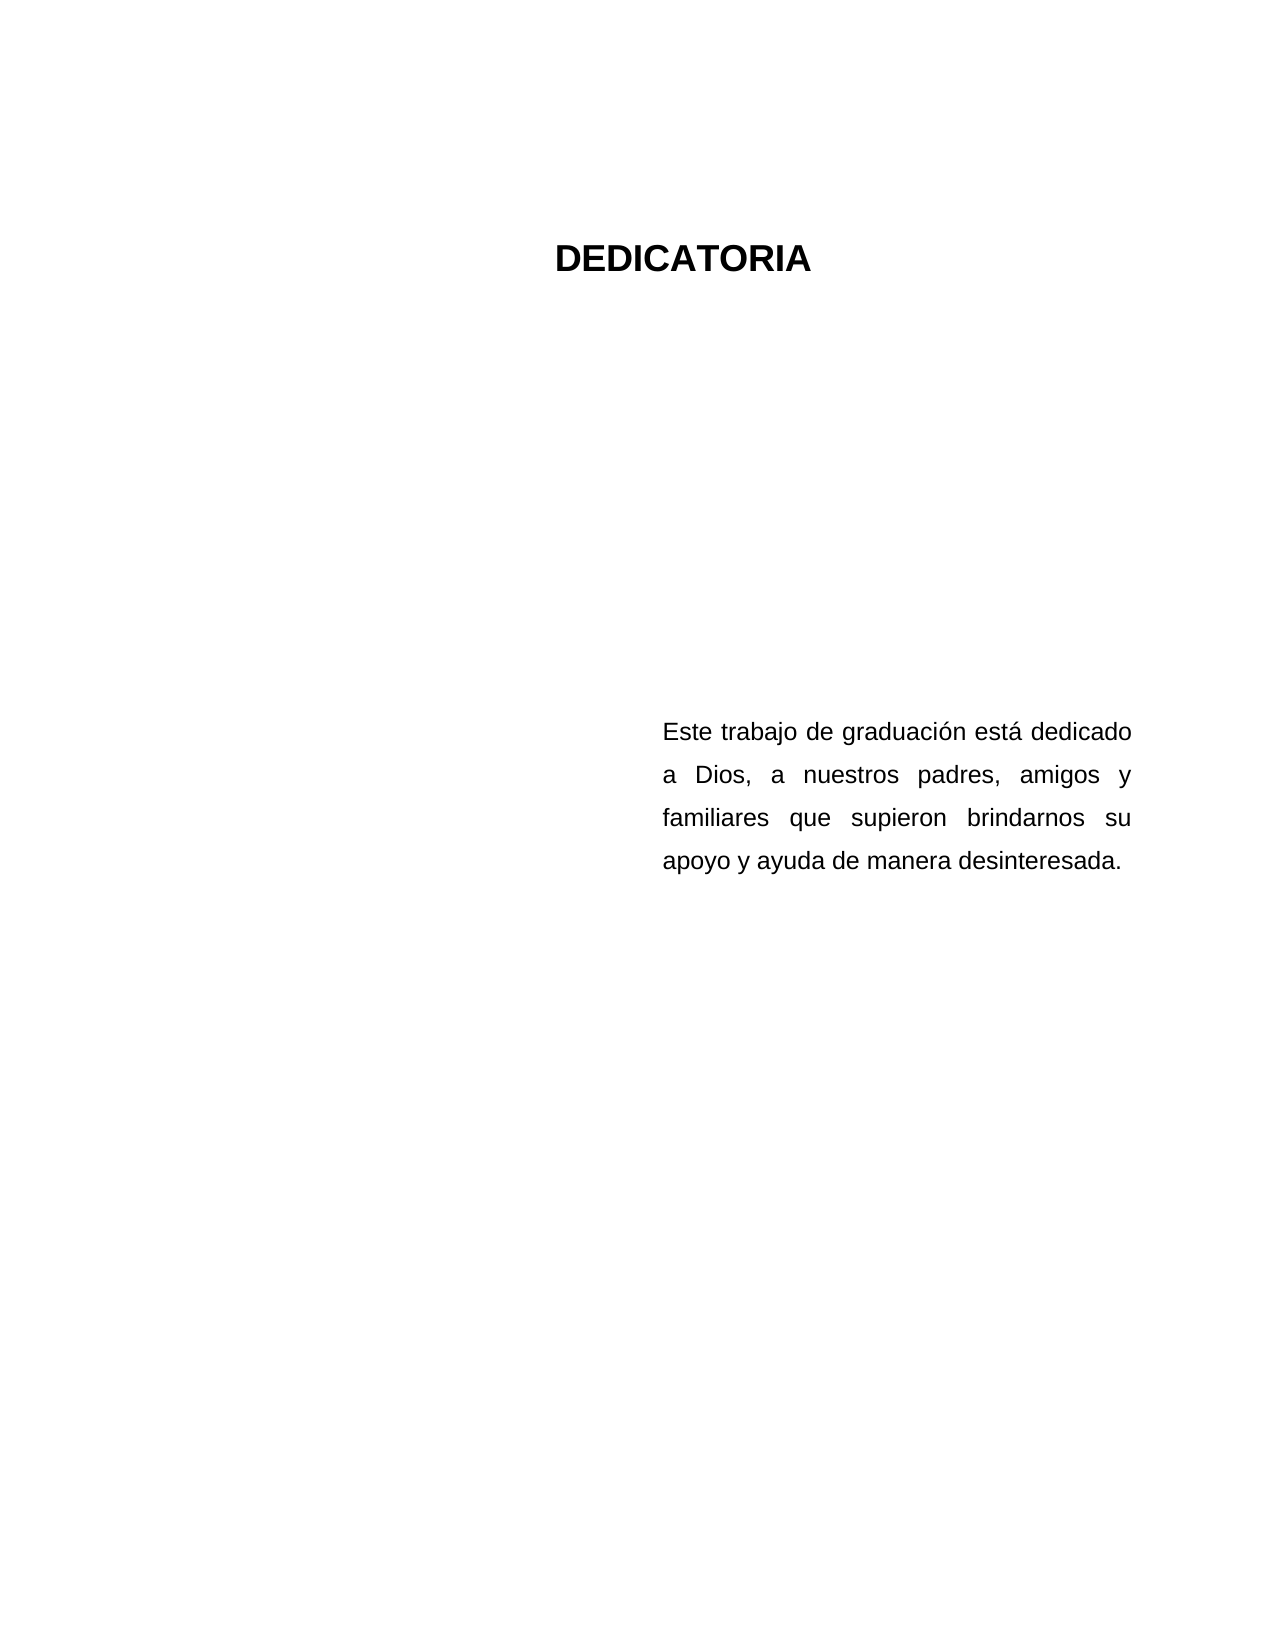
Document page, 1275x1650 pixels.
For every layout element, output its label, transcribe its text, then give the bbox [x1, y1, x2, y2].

text DEDICATORIA [554, 236, 1132, 279]
text Este trabajo de graduación está dedicado a Dios, a nuestros padres, amigos y familiares que supieron brindarnos su apoyo y ayuda de manera desinteresada. [662, 706, 1132, 878]
